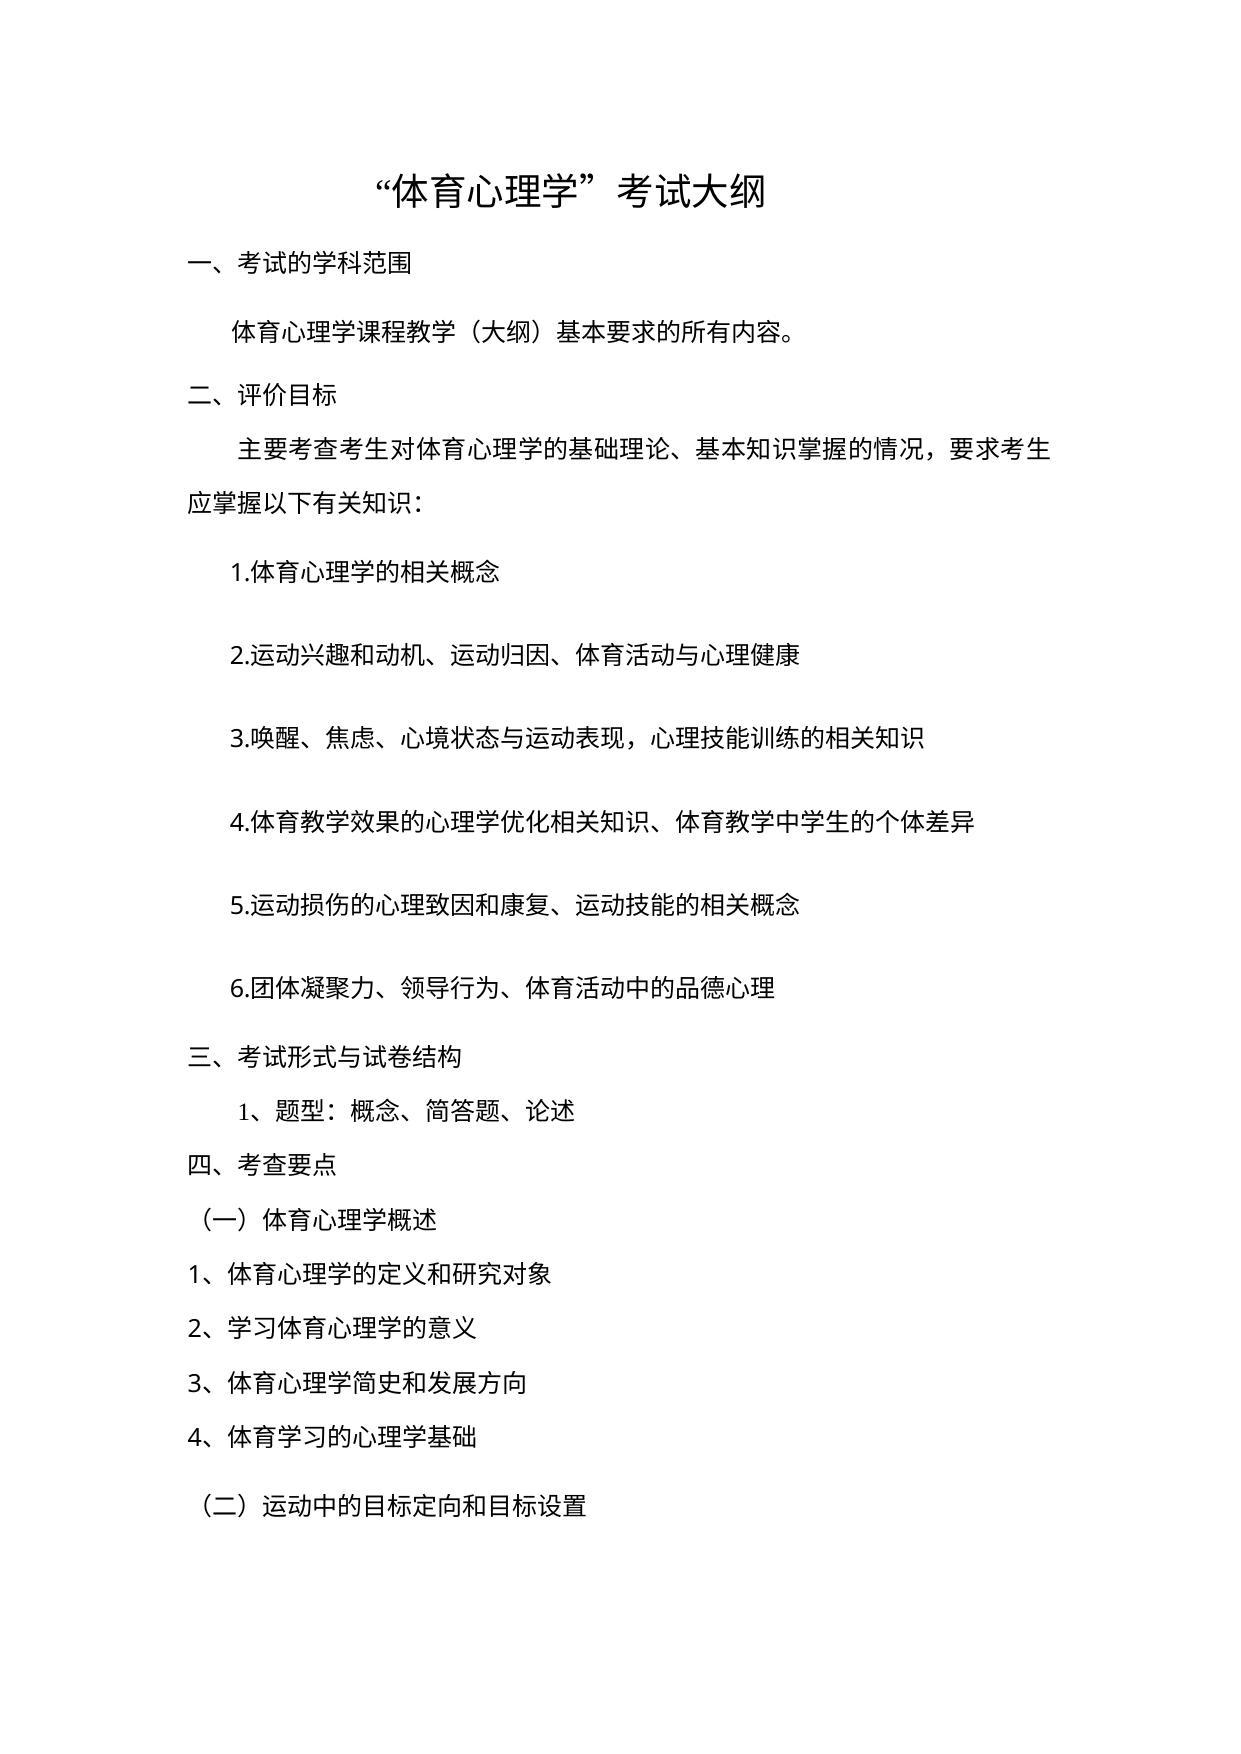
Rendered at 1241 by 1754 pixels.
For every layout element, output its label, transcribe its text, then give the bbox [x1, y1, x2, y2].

text 一、考试的学科范围 [187, 243, 1053, 279]
list 4.体育教学效果的心理学优化相关知识、体育教学中学生的个体差异 [229, 788, 1053, 853]
text 主要考查考生对体育心理学的基础理论、基本知识掌握的情况，要求考生应掌握以下有关知识： [187, 429, 1053, 520]
list 3.唤醒、焦虑、心境状态与运动表现，心理技能训练的相关知识 [229, 704, 1053, 769]
text 体育心理学课程教学（大纲）基本要求的所有内容。 [231, 298, 1053, 363]
text 四、考查要点 [187, 1146, 1053, 1182]
text “体育心理学”考试大纲 [187, 162, 1053, 216]
list 1.体育心理学的相关概念 [229, 538, 1053, 603]
text 2、学习体育心理学的意义 [187, 1309, 1053, 1345]
text （一）体育心理学概述 [187, 1200, 1053, 1236]
text 1、题型：概念、简答题、论述 [187, 1091, 1053, 1128]
text 3、体育心理学简史和发展方向 [187, 1363, 1053, 1399]
text 4、体育学习的心理学基础 [187, 1418, 1053, 1454]
text 1、体育心理学的定义和研究对象 [187, 1254, 1053, 1291]
text （二）运动中的目标定向和目标设置 [187, 1472, 1053, 1537]
list 6.团体凝聚力、领导行为、体育活动中的品德心理 [229, 954, 1053, 1019]
list 5.运动损伤的心理致因和康复、运动技能的相关概念 [229, 871, 1053, 936]
text 三、考试形式与试卷结构 [187, 1037, 1053, 1073]
text 二、评价目标 [187, 375, 1053, 411]
list 2.运动兴趣和动机、运动归因、体育活动与心理健康 [229, 621, 1053, 686]
